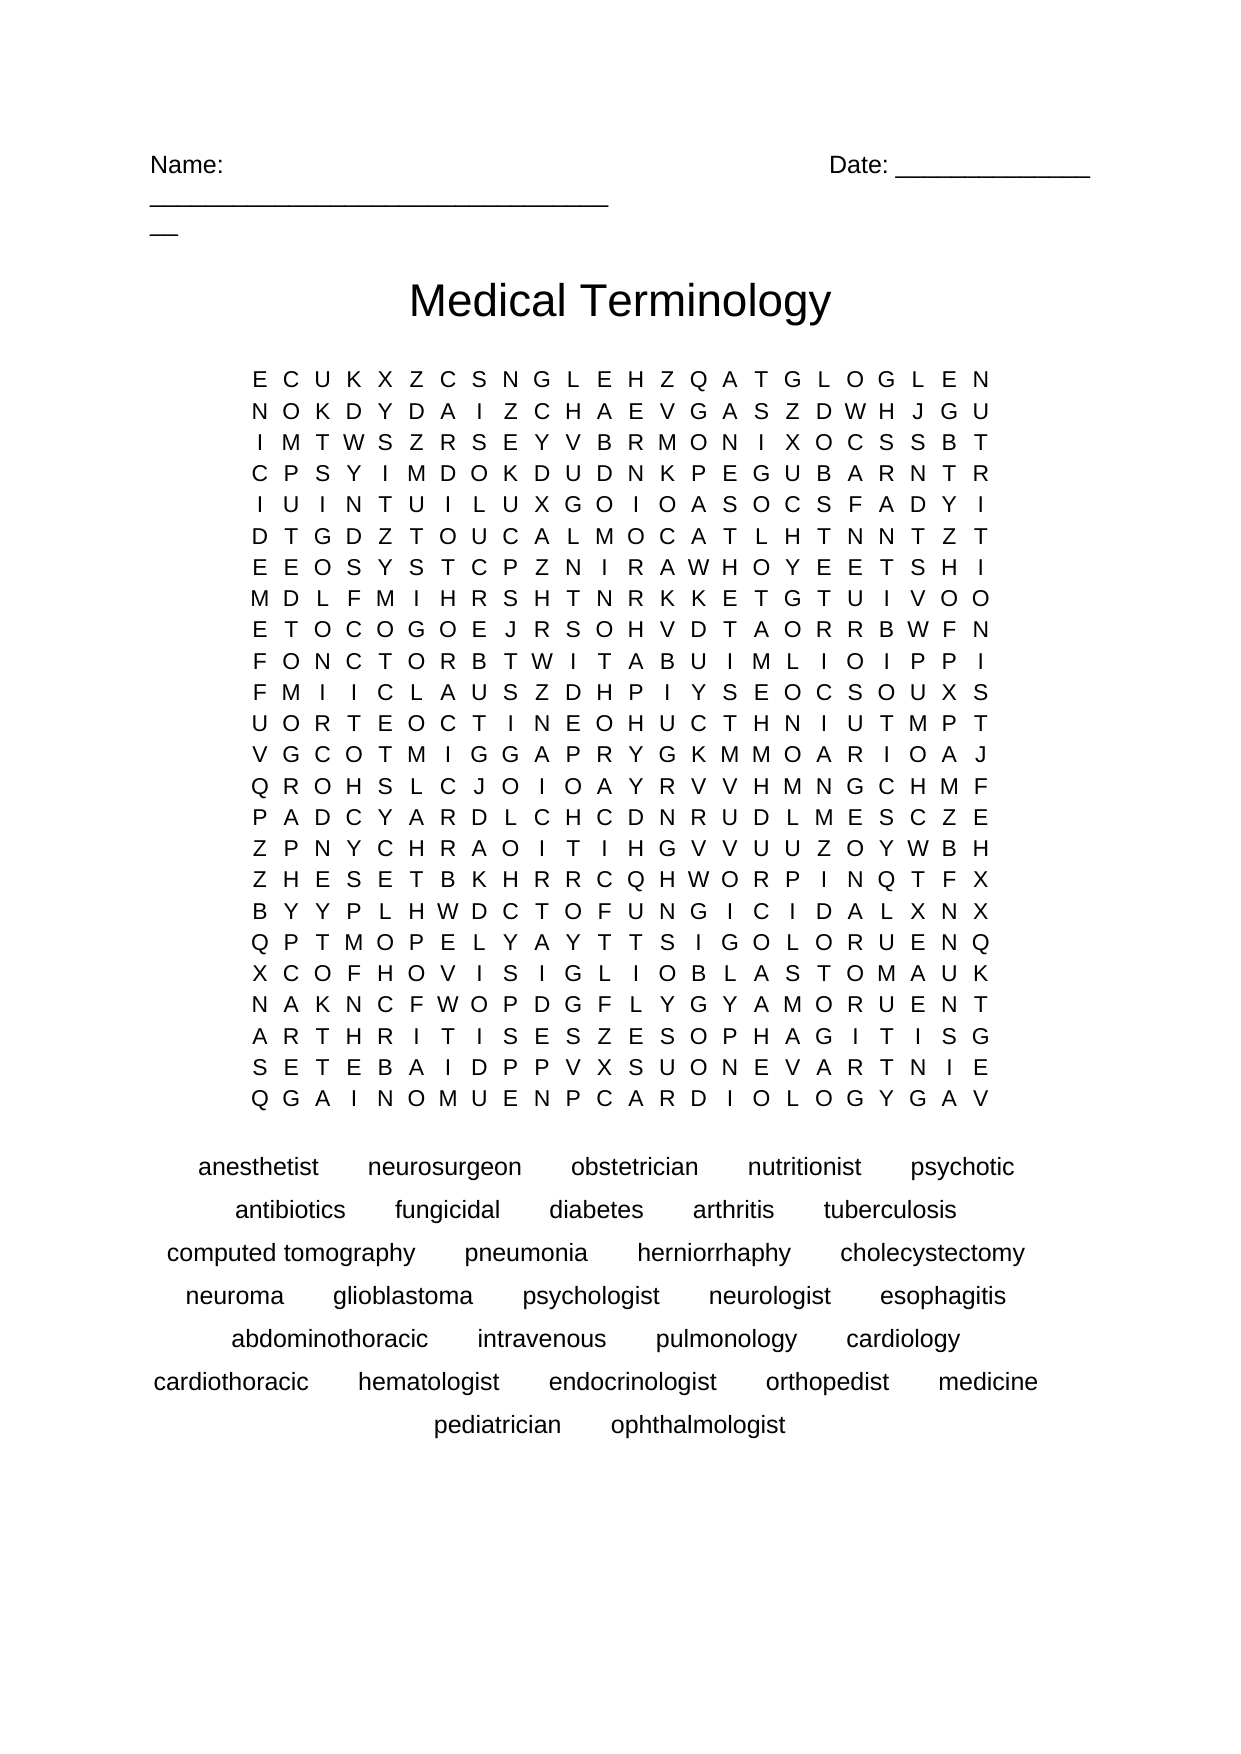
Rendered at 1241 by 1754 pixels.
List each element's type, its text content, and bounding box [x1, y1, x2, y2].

table_cell F [338, 583, 369, 614]
table_cell C [464, 551, 495, 583]
table_cell C [589, 1083, 620, 1114]
table_cell I [526, 958, 557, 989]
table_cell P [934, 708, 965, 739]
table_cell D [745, 801, 777, 833]
table_cell Q [244, 926, 275, 958]
table_cell L [589, 958, 620, 989]
table_cell O [401, 645, 432, 676]
table_cell D [464, 1051, 495, 1083]
table_cell C [307, 739, 338, 770]
table_cell U [777, 833, 808, 864]
table_cell R [683, 801, 714, 833]
table_cell J [495, 614, 526, 645]
table_cell N [808, 770, 839, 801]
table_cell N [934, 926, 965, 958]
table_cell A [401, 801, 432, 833]
table_cell M [401, 739, 432, 770]
table_cell A [745, 958, 777, 989]
table_cell R [620, 426, 651, 458]
table_cell U [401, 489, 432, 520]
table_cell F [244, 645, 275, 676]
table_cell O [714, 864, 745, 895]
table_cell H [338, 770, 369, 801]
table_cell I [714, 1083, 745, 1114]
table_cell R [275, 770, 307, 801]
table_cell I [495, 708, 526, 739]
table_cell C [589, 801, 620, 833]
table_cell W [338, 426, 369, 458]
table_cell T [714, 520, 745, 551]
table_cell O [777, 676, 808, 708]
table_cell E [902, 926, 933, 958]
table_cell O [808, 1083, 839, 1114]
table_cell R [275, 1020, 307, 1051]
table_cell H [745, 708, 777, 739]
table_cell O [840, 833, 871, 864]
table_cell G [558, 489, 589, 520]
table_cell K [651, 583, 683, 614]
table_cell T [808, 520, 839, 551]
table_cell T [808, 958, 839, 989]
table_cell H [432, 583, 463, 614]
table_cell N [871, 520, 902, 551]
table_cell Y [777, 551, 808, 583]
table_cell S [902, 551, 933, 583]
table_cell D [401, 395, 432, 426]
table_cell F [934, 864, 965, 895]
table_cell R [651, 1083, 683, 1114]
table_cell S [871, 426, 902, 458]
table_cell I [651, 676, 683, 708]
table_cell G [495, 739, 526, 770]
table_cell O [558, 895, 589, 926]
table_cell I [808, 864, 839, 895]
table_cell U [777, 458, 808, 489]
table_cell E [965, 1051, 996, 1083]
table_cell N [307, 645, 338, 676]
table_cell O [934, 583, 965, 614]
table_cell A [526, 926, 557, 958]
table_cell G [401, 614, 432, 645]
table_cell V [244, 739, 275, 770]
table_cell I [620, 958, 651, 989]
table_cell U [745, 833, 777, 864]
table_cell I [871, 583, 902, 614]
table_cell H [620, 708, 651, 739]
table_cell L [777, 645, 808, 676]
table_header N [495, 364, 526, 395]
table_cell B [934, 833, 965, 864]
table_cell O [495, 833, 526, 864]
table_cell O [745, 489, 777, 520]
table_cell T [401, 864, 432, 895]
table_cell V [714, 770, 745, 801]
table_cell N [714, 426, 745, 458]
table_cell L [401, 676, 432, 708]
table_header C [275, 364, 307, 395]
table_cell F [244, 676, 275, 708]
table_cell N [651, 895, 683, 926]
table_cell O [808, 989, 839, 1020]
table_cell A [840, 895, 871, 926]
table_cell H [745, 770, 777, 801]
table_cell E [745, 1051, 777, 1083]
table_cell P [275, 926, 307, 958]
table_cell D [902, 489, 933, 520]
table_cell N [840, 520, 871, 551]
table_cell D [432, 458, 463, 489]
table_cell R [526, 864, 557, 895]
table_cell P [338, 895, 369, 926]
table_cell V [683, 770, 714, 801]
table_cell B [808, 458, 839, 489]
table_cell O [965, 583, 996, 614]
table_cell S [620, 1051, 651, 1083]
table_cell G [275, 1083, 307, 1114]
table_cell E [558, 708, 589, 739]
table_cell T [338, 708, 369, 739]
table_cell T [369, 645, 401, 676]
table_cell C [369, 676, 401, 708]
table_cell I [902, 1020, 933, 1051]
table_header N [965, 364, 996, 395]
table_cell I [369, 458, 401, 489]
table_cell O [745, 551, 777, 583]
table_cell O [369, 926, 401, 958]
table_cell D [526, 989, 557, 1020]
table_cell R [651, 770, 683, 801]
table_cell P [526, 1051, 557, 1083]
table_cell D [808, 395, 839, 426]
table_cell M [589, 520, 620, 551]
table_cell W [432, 895, 463, 926]
table_cell A [683, 520, 714, 551]
table_cell D [464, 801, 495, 833]
table_header E [589, 364, 620, 395]
table_cell I [338, 1083, 369, 1114]
table_cell W [902, 833, 933, 864]
table_cell P [777, 864, 808, 895]
table_cell N [934, 989, 965, 1020]
table_cell H [401, 833, 432, 864]
table_cell S [714, 676, 745, 708]
table_cell A [840, 458, 871, 489]
table_cell V [777, 1051, 808, 1083]
table_cell D [307, 801, 338, 833]
table_cell I [871, 645, 902, 676]
table_cell R [432, 833, 463, 864]
table_cell Z [777, 395, 808, 426]
table_cell F [934, 614, 965, 645]
table_cell U [840, 583, 871, 614]
table_cell O [275, 395, 307, 426]
table_cell I [244, 426, 275, 458]
table_cell W [526, 645, 557, 676]
table_cell I [464, 958, 495, 989]
table_cell A [745, 989, 777, 1020]
table_cell Y [558, 926, 589, 958]
table_header L [808, 364, 839, 395]
table_cell A [777, 1020, 808, 1051]
table_cell U [464, 1083, 495, 1114]
table_cell E [338, 1051, 369, 1083]
table_cell P [620, 676, 651, 708]
table_cell W [840, 395, 871, 426]
table_cell Y [307, 895, 338, 926]
table_cell G [275, 739, 307, 770]
table_cell E [307, 864, 338, 895]
table_cell A [401, 1051, 432, 1083]
table_cell C [275, 958, 307, 989]
table_cell R [432, 426, 463, 458]
table_cell A [307, 1083, 338, 1114]
table_cell N [651, 801, 683, 833]
table_cell P [401, 926, 432, 958]
table_cell U [965, 395, 996, 426]
table_cell H [338, 1020, 369, 1051]
table_header Z [401, 364, 432, 395]
table_cell R [745, 864, 777, 895]
table_cell I [558, 645, 589, 676]
table_cell Z [401, 426, 432, 458]
table_cell E [840, 801, 871, 833]
table_cell H [871, 395, 902, 426]
table_cell I [808, 708, 839, 739]
table_cell I [965, 551, 996, 583]
table_cell X [244, 958, 275, 989]
table_cell T [620, 926, 651, 958]
table_cell O [432, 520, 463, 551]
table_cell G [651, 833, 683, 864]
table_cell C [777, 489, 808, 520]
table_cell T [965, 426, 996, 458]
table_cell A [934, 1083, 965, 1114]
table_cell Y [620, 739, 651, 770]
table_cell P [495, 1051, 526, 1083]
table_cell O [275, 708, 307, 739]
table_cell X [965, 864, 996, 895]
table_cell Y [714, 989, 745, 1020]
table_cell A [526, 520, 557, 551]
table_cell I [432, 739, 463, 770]
table_cell T [934, 458, 965, 489]
table_cell S [369, 426, 401, 458]
table_cell H [401, 895, 432, 926]
table_cell A [275, 801, 307, 833]
table_cell V [558, 426, 589, 458]
table_cell D [338, 395, 369, 426]
table_cell K [307, 395, 338, 426]
table_cell P [495, 989, 526, 1020]
table_cell B [432, 864, 463, 895]
table_cell X [965, 895, 996, 926]
table_cell U [840, 708, 871, 739]
table_cell I [244, 489, 275, 520]
table_cell N [934, 895, 965, 926]
table_cell Y [934, 489, 965, 520]
table_cell S [401, 551, 432, 583]
table_cell I [808, 645, 839, 676]
table_cell T [871, 551, 902, 583]
table_cell I [620, 489, 651, 520]
table_cell Z [934, 520, 965, 551]
table_cell P [244, 801, 275, 833]
table_cell G [777, 583, 808, 614]
table_cell H [369, 958, 401, 989]
table_header T [745, 364, 777, 395]
table_cell K [683, 583, 714, 614]
table_cell Y [275, 895, 307, 926]
table_cell D [683, 614, 714, 645]
table_cell L [307, 583, 338, 614]
table_cell G [902, 1083, 933, 1114]
table_cell T [275, 614, 307, 645]
table_cell R [432, 801, 463, 833]
table_cell T [464, 708, 495, 739]
table_cell D [589, 458, 620, 489]
table_cell O [651, 489, 683, 520]
table_cell E [495, 1083, 526, 1114]
table_cell V [683, 833, 714, 864]
table_cell J [965, 739, 996, 770]
table_cell A [808, 1051, 839, 1083]
table_cell T [432, 551, 463, 583]
table_cell I [589, 833, 620, 864]
table_cell H [558, 801, 589, 833]
table_cell N [244, 989, 275, 1020]
table_cell E [275, 551, 307, 583]
table_cell W [432, 989, 463, 1020]
table_cell R [432, 645, 463, 676]
table_cell H [777, 520, 808, 551]
table_cell T [432, 1020, 463, 1051]
table_cell Y [495, 926, 526, 958]
table_cell L [777, 1083, 808, 1114]
table_header E [244, 364, 275, 395]
table_cell A [683, 489, 714, 520]
table_cell U [871, 926, 902, 958]
table_cell B [651, 645, 683, 676]
table_cell U [683, 645, 714, 676]
table_cell Y [620, 770, 651, 801]
table_cell Z [589, 1020, 620, 1051]
table_cell R [840, 989, 871, 1020]
table_cell T [558, 583, 589, 614]
table_cell A [714, 395, 745, 426]
table_cell C [338, 614, 369, 645]
table_cell U [934, 958, 965, 989]
table_cell O [777, 739, 808, 770]
table_cell V [651, 395, 683, 426]
table_cell D [808, 895, 839, 926]
table_cell R [307, 708, 338, 739]
table_cell Y [369, 395, 401, 426]
table_cell I [307, 489, 338, 520]
table_cell I [871, 739, 902, 770]
table_cell R [840, 926, 871, 958]
table_cell I [432, 489, 463, 520]
table_cell N [526, 708, 557, 739]
table_cell N [338, 489, 369, 520]
table_cell E [620, 395, 651, 426]
table_cell A [589, 770, 620, 801]
table_cell E [902, 989, 933, 1020]
table_cell O [401, 958, 432, 989]
table_cell N [777, 708, 808, 739]
table_cell G [683, 395, 714, 426]
table_cell K [307, 989, 338, 1020]
table_cell O [871, 676, 902, 708]
table_cell Z [526, 551, 557, 583]
table_cell E [432, 926, 463, 958]
table_cell M [777, 989, 808, 1020]
table_header Q [683, 364, 714, 395]
table_cell R [369, 1020, 401, 1051]
table_cell T [307, 926, 338, 958]
table_cell Q [965, 926, 996, 958]
table_cell E [244, 551, 275, 583]
table_cell S [934, 1020, 965, 1051]
table_cell T [589, 926, 620, 958]
table_cell O [745, 926, 777, 958]
table_cell S [338, 551, 369, 583]
table_cell T [307, 1020, 338, 1051]
table_cell Z [244, 864, 275, 895]
table_cell M [808, 801, 839, 833]
table_cell E [495, 426, 526, 458]
table_cell E [369, 708, 401, 739]
table_cell H [745, 1020, 777, 1051]
table_cell O [275, 645, 307, 676]
table_cell U [871, 989, 902, 1020]
table_cell O [307, 770, 338, 801]
table_cell R [871, 458, 902, 489]
table_cell Y [871, 833, 902, 864]
table_cell R [526, 614, 557, 645]
table_cell O [369, 614, 401, 645]
table_cell G [965, 1020, 996, 1051]
table_cell L [464, 926, 495, 958]
table_cell M [244, 583, 275, 614]
table_cell Y [651, 989, 683, 1020]
table_cell R [558, 864, 589, 895]
table_cell C [432, 770, 463, 801]
table_cell R [620, 583, 651, 614]
table_cell L [369, 895, 401, 926]
table_cell V [714, 833, 745, 864]
table_cell C [808, 676, 839, 708]
table_cell A [934, 739, 965, 770]
table_cell G [745, 458, 777, 489]
table_cell D [338, 520, 369, 551]
table_cell Y [338, 833, 369, 864]
table_cell T [871, 1020, 902, 1051]
table_cell P [495, 551, 526, 583]
table_cell G [651, 739, 683, 770]
table_cell A [808, 739, 839, 770]
table_cell E [745, 676, 777, 708]
table_cell B [369, 1051, 401, 1083]
table_cell T [307, 1051, 338, 1083]
table_cell M [714, 739, 745, 770]
table_cell I [777, 895, 808, 926]
table_cell L [871, 895, 902, 926]
table_cell G [840, 770, 871, 801]
table_header O [840, 364, 871, 395]
table_cell H [526, 583, 557, 614]
table_cell M [934, 770, 965, 801]
table_cell J [464, 770, 495, 801]
table_cell O [401, 708, 432, 739]
table_cell O [401, 1083, 432, 1114]
table_cell U [651, 1051, 683, 1083]
table_cell N [589, 583, 620, 614]
table_cell T [369, 739, 401, 770]
table_cell S [558, 1020, 589, 1051]
table_cell R [965, 458, 996, 489]
table_cell H [589, 676, 620, 708]
table_cell D [558, 676, 589, 708]
table_cell X [589, 1051, 620, 1083]
table_cell U [275, 489, 307, 520]
table_cell H [651, 864, 683, 895]
table_cell A [745, 614, 777, 645]
table_cell T [902, 864, 933, 895]
table_header H [620, 364, 651, 395]
table_cell E [620, 1020, 651, 1051]
table_cell S [244, 1051, 275, 1083]
table_cell G [934, 395, 965, 426]
table_cell O [745, 1083, 777, 1114]
table_cell O [620, 520, 651, 551]
table_cell T [965, 708, 996, 739]
table_cell I [714, 645, 745, 676]
table_cell C [338, 801, 369, 833]
table_cell Q [871, 864, 902, 895]
table_cell S [464, 426, 495, 458]
table_cell O [902, 739, 933, 770]
table_cell K [464, 864, 495, 895]
table_cell H [620, 614, 651, 645]
table_cell V [902, 583, 933, 614]
table_cell O [589, 489, 620, 520]
table_cell S [714, 489, 745, 520]
table_cell C [495, 895, 526, 926]
table_cell R [589, 739, 620, 770]
table_cell C [244, 458, 275, 489]
table_cell I [401, 1020, 432, 1051]
table_cell N [526, 1083, 557, 1114]
table_cell H [495, 864, 526, 895]
table_cell T [965, 989, 996, 1020]
table_cell I [965, 645, 996, 676]
table_cell S [495, 958, 526, 989]
table_cell U [902, 676, 933, 708]
table_cell N [558, 551, 589, 583]
table_cell U [464, 676, 495, 708]
table_cell R [620, 551, 651, 583]
table_cell E [714, 458, 745, 489]
table_cell W [683, 551, 714, 583]
table_cell O [808, 926, 839, 958]
table_cell I [965, 489, 996, 520]
table_cell G [307, 520, 338, 551]
table_cell U [464, 520, 495, 551]
table_cell O [558, 770, 589, 801]
table_cell I [307, 676, 338, 708]
table_cell V [558, 1051, 589, 1083]
table_cell Z [934, 801, 965, 833]
table_cell O [338, 739, 369, 770]
table_cell G [808, 1020, 839, 1051]
table_cell E [965, 801, 996, 833]
table_cell U [244, 708, 275, 739]
table_header L [902, 364, 933, 395]
table_cell O [432, 614, 463, 645]
table_cell I [745, 426, 777, 458]
table_cell S [495, 1020, 526, 1051]
table_cell Z [244, 833, 275, 864]
table_cell Y [871, 1083, 902, 1114]
table_cell V [432, 958, 463, 989]
table_cell Q [244, 1083, 275, 1114]
table_cell M [902, 708, 933, 739]
table_cell A [275, 989, 307, 1020]
table_cell A [589, 395, 620, 426]
table_cell X [902, 895, 933, 926]
table_cell S [307, 458, 338, 489]
table_cell A [464, 833, 495, 864]
table_cell L [464, 489, 495, 520]
table_cell C [683, 708, 714, 739]
table_cell I [464, 395, 495, 426]
table_cell M [275, 426, 307, 458]
table_cell N [902, 458, 933, 489]
table_cell E [526, 1020, 557, 1051]
table_cell C [745, 895, 777, 926]
table_cell P [714, 1020, 745, 1051]
table_cell W [683, 864, 714, 895]
table_cell C [526, 395, 557, 426]
table_cell D [464, 895, 495, 926]
table_cell A [526, 739, 557, 770]
table_cell C [495, 520, 526, 551]
table_cell A [620, 1083, 651, 1114]
table_cell K [651, 458, 683, 489]
table_cell M [369, 583, 401, 614]
table_cell O [777, 614, 808, 645]
table_cell T [965, 520, 996, 551]
table_cell C [369, 833, 401, 864]
table_cell C [369, 989, 401, 1020]
table_cell I [934, 1051, 965, 1083]
table_cell F [965, 770, 996, 801]
table_header Z [651, 364, 683, 395]
table_cell I [714, 895, 745, 926]
table_cell I [464, 1020, 495, 1051]
table_cell N [965, 614, 996, 645]
table_header S [464, 364, 495, 395]
table_cell C [871, 770, 902, 801]
table_cell D [275, 583, 307, 614]
table_cell S [777, 958, 808, 989]
table_cell O [840, 645, 871, 676]
table_cell T [495, 645, 526, 676]
table_cell N [307, 833, 338, 864]
table_cell S [840, 676, 871, 708]
table_header K [338, 364, 369, 395]
table_cell H [275, 864, 307, 895]
table_cell A [651, 551, 683, 583]
table_cell L [558, 520, 589, 551]
table_header X [369, 364, 401, 395]
table_cell K [683, 739, 714, 770]
table_cell F [589, 989, 620, 1020]
table_cell P [558, 1083, 589, 1114]
table_cell G [464, 739, 495, 770]
table_cell I [401, 583, 432, 614]
table_cell B [244, 895, 275, 926]
table_cell S [651, 926, 683, 958]
table_cell O [589, 708, 620, 739]
table_cell O [840, 958, 871, 989]
table_cell D [683, 1083, 714, 1114]
table_cell P [275, 458, 307, 489]
table_cell Y [369, 801, 401, 833]
table_cell H [620, 833, 651, 864]
table_cell C [526, 801, 557, 833]
table_cell T [714, 708, 745, 739]
table_cell O [464, 458, 495, 489]
table_cell B [464, 645, 495, 676]
table_cell O [808, 426, 839, 458]
table_cell Q [244, 770, 275, 801]
table_cell M [777, 770, 808, 801]
table_cell N [902, 1051, 933, 1083]
table_cell Y [683, 676, 714, 708]
table_cell D [244, 520, 275, 551]
table_cell H [558, 395, 589, 426]
table_cell S [965, 676, 996, 708]
table_cell M [338, 926, 369, 958]
text anesthetist neurosurgeon obstetrician nutritionist psychotic antibiotics fungicidal diabetes arthritis tuberculosis computed tomography pneumonia herniorrhaphy cholecystectomy neuroma glioblastoma psychologist neurologist esophagitis abdominothoracic intravenous pulmonology cardiology cardiothoracic hematologist endocrinologist orthopedist medicine pediatrician ophthalmologist [150, 1151, 1090, 1439]
table_cell I [526, 770, 557, 801]
table_cell M [871, 958, 902, 989]
table_cell T [401, 520, 432, 551]
table_cell U [558, 458, 589, 489]
table_cell O [307, 958, 338, 989]
table_header Date: ______________ [620, 150, 1090, 274]
table_cell Z [808, 833, 839, 864]
table_cell Z [526, 676, 557, 708]
table_cell Y [526, 426, 557, 458]
table_cell S [871, 801, 902, 833]
table_cell T [871, 708, 902, 739]
table_cell K [965, 958, 996, 989]
table_cell S [495, 676, 526, 708]
table_cell S [745, 395, 777, 426]
table_cell N [338, 989, 369, 1020]
table_cell A [432, 395, 463, 426]
table_cell N [620, 458, 651, 489]
table_cell M [275, 676, 307, 708]
table_cell C [589, 864, 620, 895]
table_cell T [558, 833, 589, 864]
table_cell T [808, 583, 839, 614]
table_cell I [338, 676, 369, 708]
table_cell B [934, 426, 965, 458]
table_cell U [495, 489, 526, 520]
table_cell R [840, 1051, 871, 1083]
table_cell L [714, 958, 745, 989]
table_cell G [683, 989, 714, 1020]
table_cell A [620, 645, 651, 676]
table_cell E [369, 864, 401, 895]
table_cell I [526, 833, 557, 864]
table_header G [777, 364, 808, 395]
table_cell F [338, 958, 369, 989]
table_cell Q [620, 864, 651, 895]
table_cell O [464, 989, 495, 1020]
table_cell R [840, 614, 871, 645]
table_cell A [871, 489, 902, 520]
table_cell K [495, 458, 526, 489]
table_cell T [714, 614, 745, 645]
table_cell O [651, 958, 683, 989]
table_cell M [651, 426, 683, 458]
table_cell T [526, 895, 557, 926]
table_cell P [275, 833, 307, 864]
table_header E [934, 364, 965, 395]
table_cell S [651, 1020, 683, 1051]
table_cell E [714, 583, 745, 614]
table_cell G [683, 895, 714, 926]
table_cell E [244, 614, 275, 645]
title Medical Terminology [150, 274, 1090, 326]
table_cell M [745, 739, 777, 770]
table_cell E [840, 551, 871, 583]
table_cell V [965, 1083, 996, 1114]
table_cell C [338, 645, 369, 676]
table_cell B [683, 958, 714, 989]
table_cell E [275, 1051, 307, 1083]
table_cell L [401, 770, 432, 801]
table_cell I [432, 1051, 463, 1083]
table_cell C [840, 426, 871, 458]
table_cell N [840, 864, 871, 895]
table_cell O [307, 551, 338, 583]
table_cell N [244, 395, 275, 426]
table_cell S [495, 583, 526, 614]
table_cell H [714, 551, 745, 583]
table_cell F [589, 895, 620, 926]
table_cell C [432, 708, 463, 739]
table_cell L [745, 520, 777, 551]
table_cell A [244, 1020, 275, 1051]
table_cell T [307, 426, 338, 458]
table_cell B [871, 614, 902, 645]
table_cell Z [495, 395, 526, 426]
table_cell L [495, 801, 526, 833]
table_header C [432, 364, 463, 395]
table_cell S [338, 864, 369, 895]
table_cell U [620, 895, 651, 926]
table_cell F [840, 489, 871, 520]
table_cell H [934, 551, 965, 583]
table_cell T [902, 520, 933, 551]
table_cell C [902, 801, 933, 833]
table_cell R [464, 583, 495, 614]
table_cell S [808, 489, 839, 520]
table_cell A [902, 958, 933, 989]
table_cell S [558, 614, 589, 645]
table_cell P [683, 458, 714, 489]
table_cell M [401, 458, 432, 489]
table_cell P [558, 739, 589, 770]
table_cell M [432, 1083, 463, 1114]
table_cell H [965, 833, 996, 864]
table_cell O [495, 770, 526, 801]
table_cell X [934, 676, 965, 708]
table_cell W [902, 614, 933, 645]
table_cell G [558, 958, 589, 989]
table_cell N [714, 1051, 745, 1083]
table_cell P [934, 645, 965, 676]
table_cell P [902, 645, 933, 676]
table_cell Y [369, 551, 401, 583]
table_cell G [714, 926, 745, 958]
table_cell Y [338, 458, 369, 489]
table_header U [307, 364, 338, 395]
table_cell X [526, 489, 557, 520]
table_cell C [651, 520, 683, 551]
table_cell D [620, 801, 651, 833]
table_cell F [401, 989, 432, 1020]
table_cell H [902, 770, 933, 801]
table_cell Z [369, 520, 401, 551]
table_cell A [432, 676, 463, 708]
table_header A [714, 364, 745, 395]
table_cell E [808, 551, 839, 583]
table_cell I [683, 926, 714, 958]
table_header G [526, 364, 557, 395]
table_cell S [902, 426, 933, 458]
table_cell L [777, 801, 808, 833]
table_cell J [902, 395, 933, 426]
table_cell T [871, 1051, 902, 1083]
table_cell X [777, 426, 808, 458]
table_cell M [745, 645, 777, 676]
table_cell U [714, 801, 745, 833]
table_cell G [840, 1083, 871, 1114]
table_cell O [307, 614, 338, 645]
table_cell I [840, 1020, 871, 1051]
table_cell R [840, 739, 871, 770]
table_cell T [275, 520, 307, 551]
table_cell T [369, 489, 401, 520]
table_cell O [683, 426, 714, 458]
table_header Name: ___________________________________ [150, 150, 620, 274]
table_cell O [683, 1020, 714, 1051]
table_cell O [589, 614, 620, 645]
table_cell D [526, 458, 557, 489]
table_cell E [464, 614, 495, 645]
table_cell V [651, 614, 683, 645]
table_cell R [808, 614, 839, 645]
table_header L [558, 364, 589, 395]
table_cell T [589, 645, 620, 676]
table_cell B [589, 426, 620, 458]
table_cell O [683, 1051, 714, 1083]
table_cell T [745, 583, 777, 614]
table_header G [871, 364, 902, 395]
table_cell I [589, 551, 620, 583]
table_cell L [620, 989, 651, 1020]
table_cell L [777, 926, 808, 958]
table_cell N [369, 1083, 401, 1114]
table_cell U [651, 708, 683, 739]
table_cell S [369, 770, 401, 801]
table_cell G [558, 989, 589, 1020]
